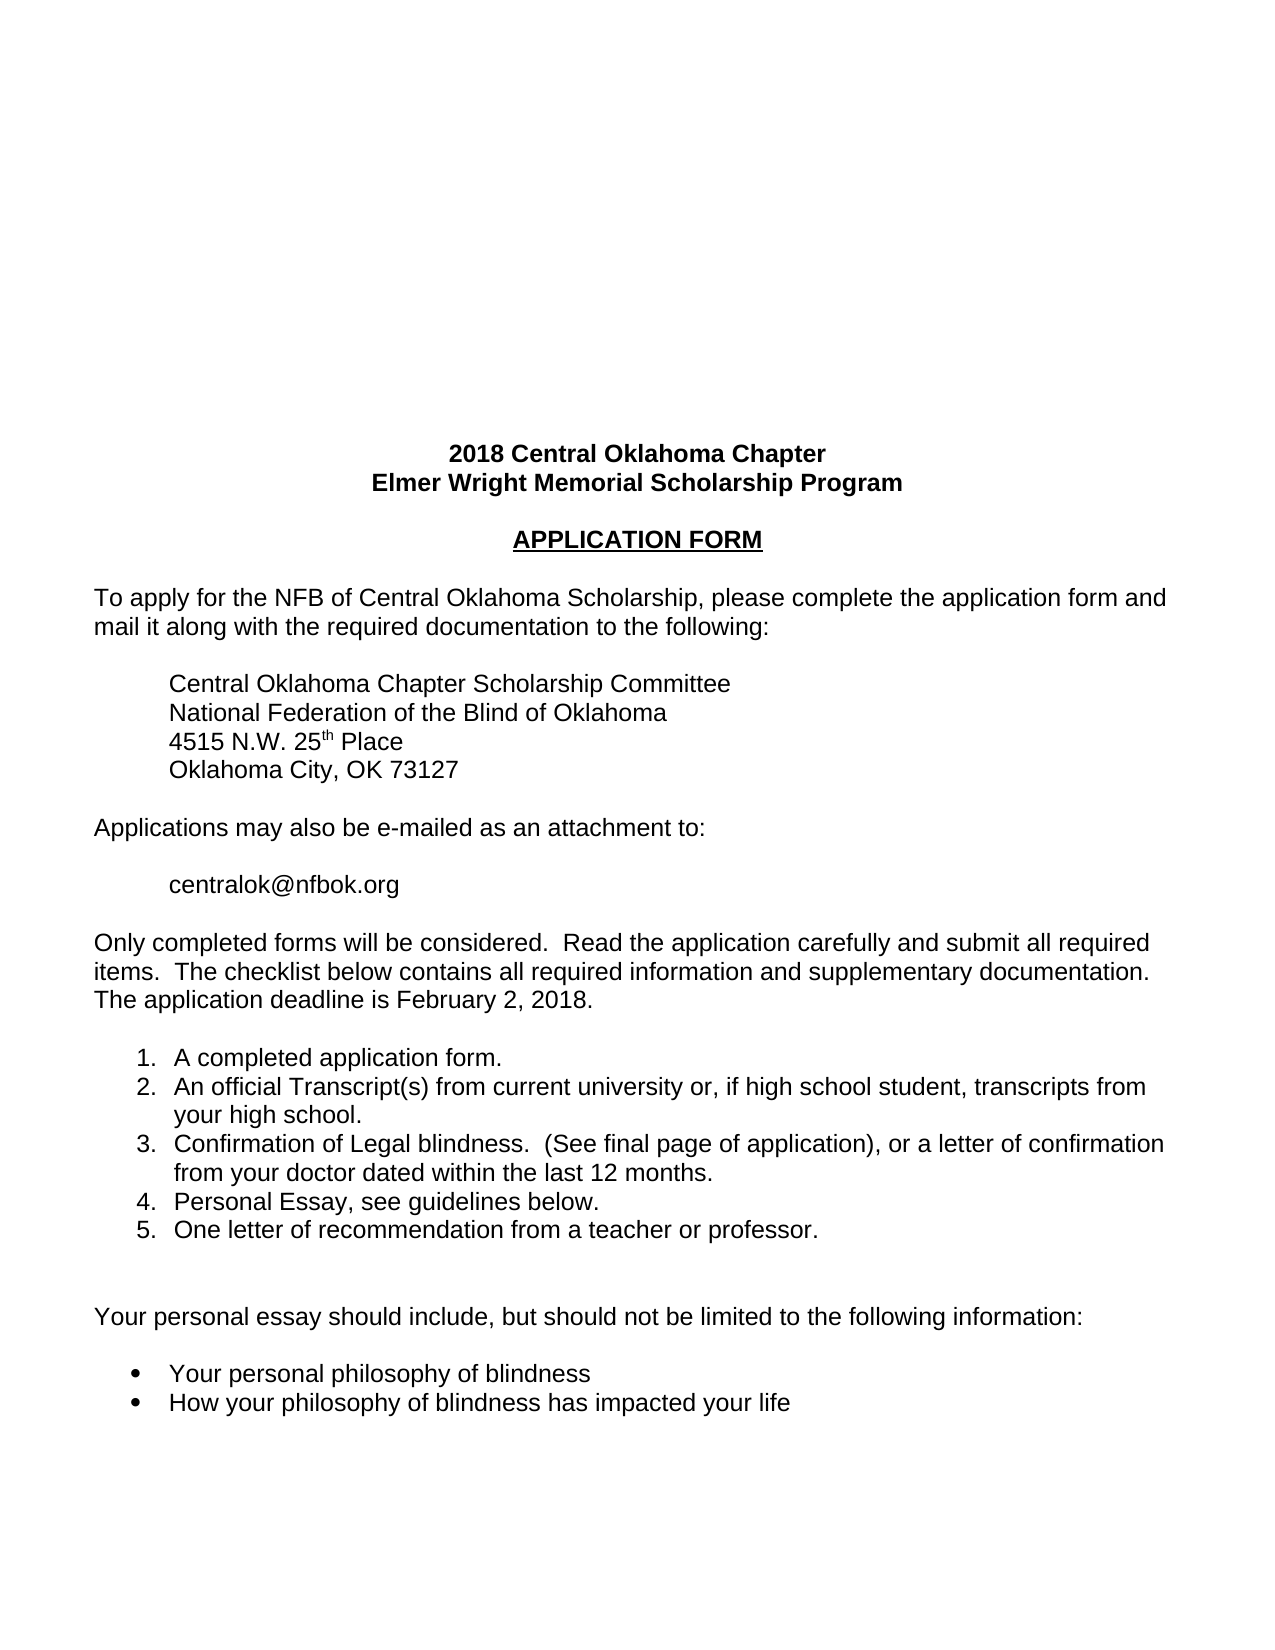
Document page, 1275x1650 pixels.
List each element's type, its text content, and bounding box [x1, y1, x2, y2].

text centralok@nfbok.org [94, 871, 1181, 899]
text Oklahoma City, OK 73127 [169, 756, 1181, 784]
list Personal Essay, see guidelines below. [136, 1187, 1181, 1216]
list One letter of recommendation from a teacher or professor. [136, 1216, 1181, 1244]
list A completed application form. [136, 1043, 1181, 1072]
list An official Transcript(s) from current university or, if high school student, transcripts from your high school. [136, 1072, 1181, 1129]
text National Federation of the Blind of Oklahoma [169, 698, 1181, 727]
text 4515 N.W. 25th Place [169, 727, 1181, 756]
list Confirmation of Legal blindness. (See final page of application), or a letter of confirmation from your doctor dated within the last 12 months. [136, 1129, 1181, 1187]
list Your personal philosophy of blindness [131, 1359, 1181, 1388]
text 2018 Central Oklahoma Chapter [94, 439, 1181, 468]
text Central Oklahoma Chapter Scholarship Committee [169, 669, 1181, 698]
text Your personal essay should include, but should not be limited to the following information: [94, 1302, 1181, 1331]
text APPLICATION FORM [94, 526, 1181, 554]
text Only completed forms will be considered. Read the application carefully and submit all required items. The checklist below contains all required information and supplementary documentation. The application deadline is February 2, 2018. [94, 928, 1181, 1014]
list How your philosophy of blindness has impacted your life [131, 1388, 1181, 1417]
text Elmer Wright Memorial Scholarship Program [94, 468, 1181, 497]
text To apply for the NFB of Central Oklahoma Scholarship, please complete the application form and mail it along with the required documentation to the following: [94, 583, 1181, 641]
text Applications may also be e-mailed as an attachment to: [94, 813, 1181, 842]
